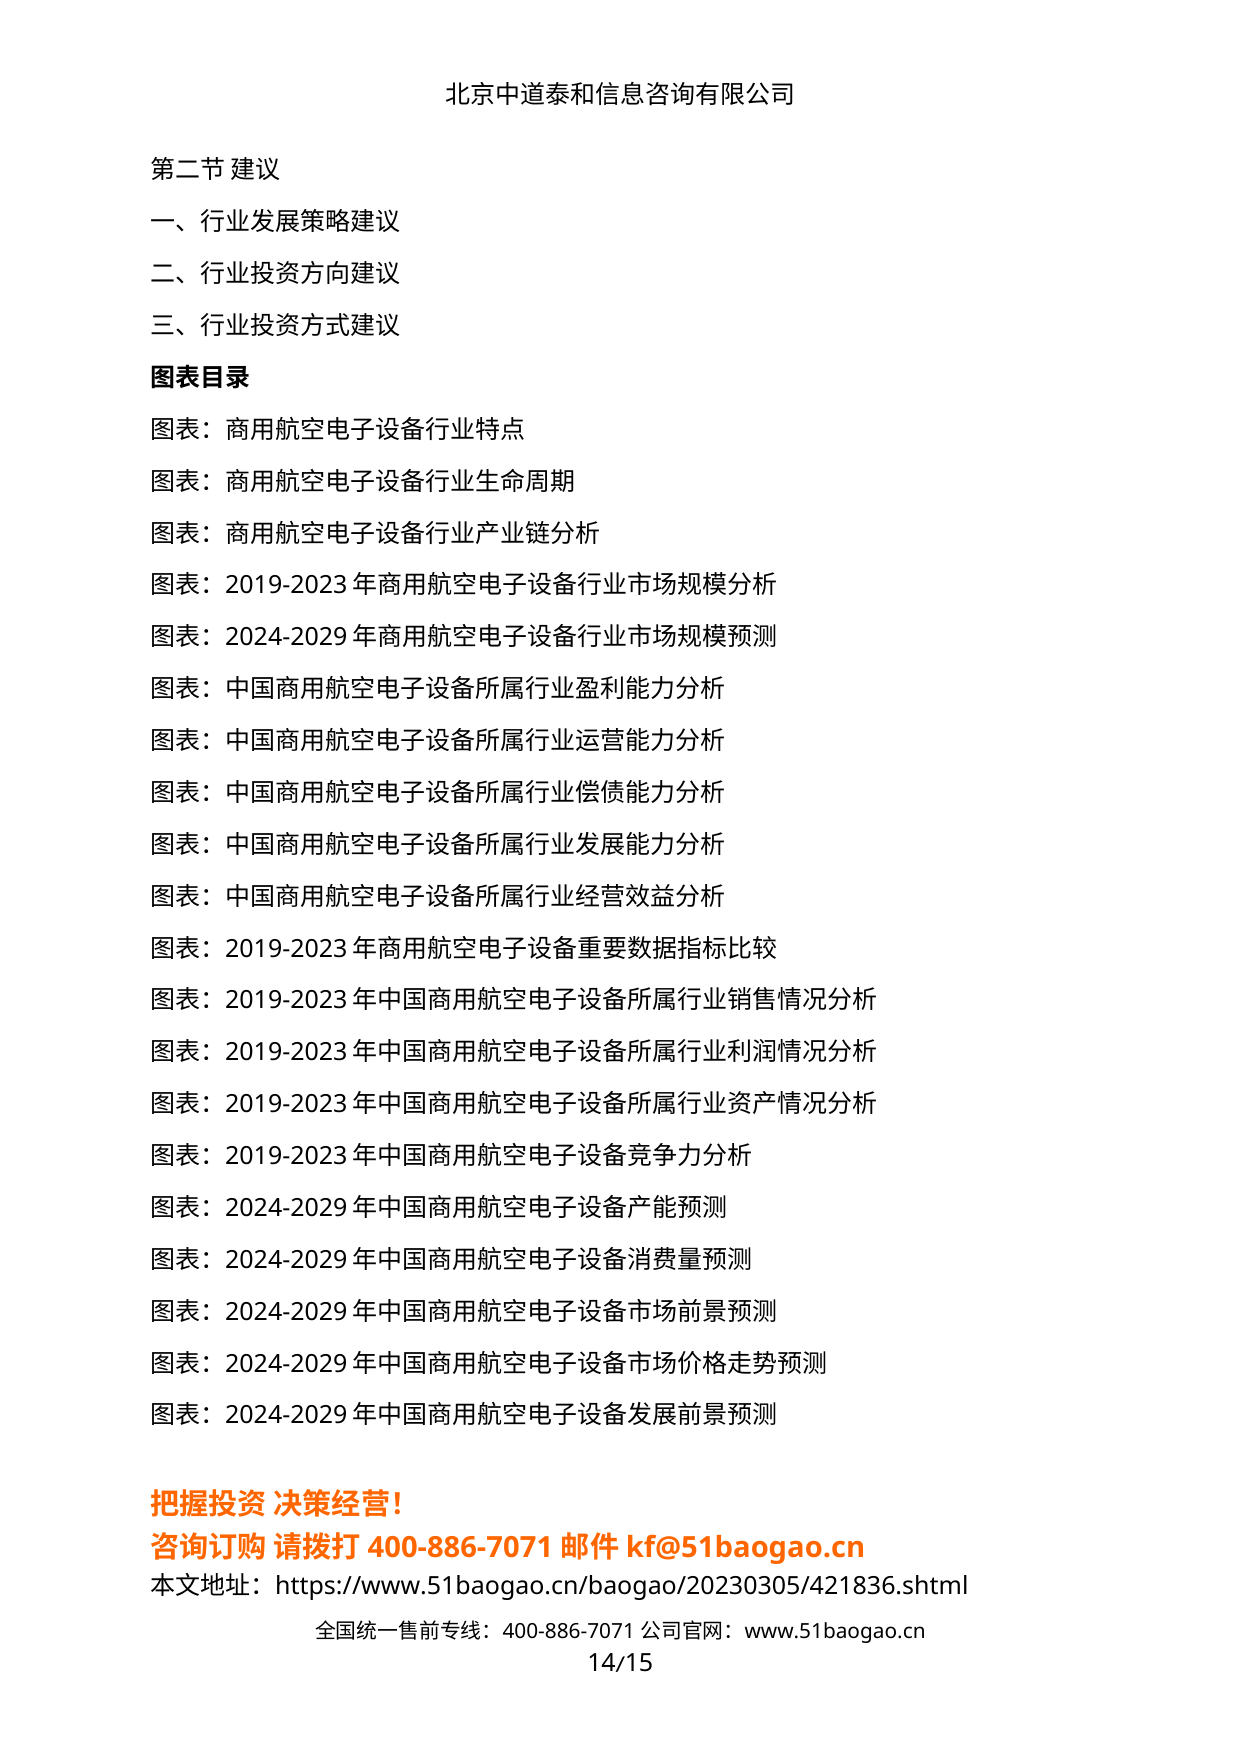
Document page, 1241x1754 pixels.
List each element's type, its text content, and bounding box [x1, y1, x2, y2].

text 图表：商用航空电子设备行业特点 [150, 409, 1090, 446]
text 图表：2024-2029年商用航空电子设备行业市场规模预测 [150, 617, 1090, 653]
text 图表：2024-2029年中国商用航空电子设备产能预测 [150, 1187, 1090, 1224]
text 图表：2019-2023年中国商用航空电子设备竞争力分析 [150, 1136, 1090, 1172]
text 图表：商用航空电子设备行业生命周期 [150, 461, 1090, 497]
text 图表：2019-2023年商用航空电子设备重要数据指标比较 [150, 928, 1090, 964]
text 图表：2019-2023年中国商用航空电子设备所属行业资产情况分析 [150, 1084, 1090, 1120]
text 图表：中国商用航空电子设备所属行业偿债能力分析 [150, 772, 1090, 809]
text 图表：2024-2029年中国商用航空电子设备市场前景预测 [150, 1291, 1090, 1327]
text 第二节 建议 [150, 150, 1090, 186]
text 把握投资 决策经营！咨询订购 请拨打 400-886-7071 邮件 kf@51baogao.cn本文地址：https://www.51baogao.cn/baogao/20230305/421836.shtml [150, 1447, 1090, 1602]
text 图表：2019-2023年中国商用航空电子设备所属行业销售情况分析 [150, 980, 1090, 1016]
text 图表：2024-2029年中国商用航空电子设备消费量预测 [150, 1239, 1090, 1276]
text 图表：中国商用航空电子设备所属行业运营能力分析 [150, 721, 1090, 757]
text 图表：2024-2029年中国商用航空电子设备市场价格走势预测 [150, 1343, 1090, 1379]
text 一、行业发展策略建议 [150, 202, 1090, 238]
text 图表：中国商用航空电子设备所属行业盈利能力分析 [150, 669, 1090, 705]
text 图表：2019-2023年中国商用航空电子设备所属行业利润情况分析 [150, 1032, 1090, 1068]
text 图表：商用航空电子设备行业产业链分析 [150, 513, 1090, 549]
text 图表：中国商用航空电子设备所属行业发展能力分析 [150, 824, 1090, 861]
text 三、行业投资方式建议 [150, 306, 1090, 342]
text 图表：2019-2023年商用航空电子设备行业市场规模分析 [150, 565, 1090, 601]
text 二、行业投资方向建议 [150, 254, 1090, 290]
text 图表：中国商用航空电子设备所属行业经营效益分析 [150, 876, 1090, 912]
text 图表目录 [150, 357, 1090, 394]
text 图表：2024-2029年中国商用航空电子设备发展前景预测 [150, 1395, 1090, 1431]
